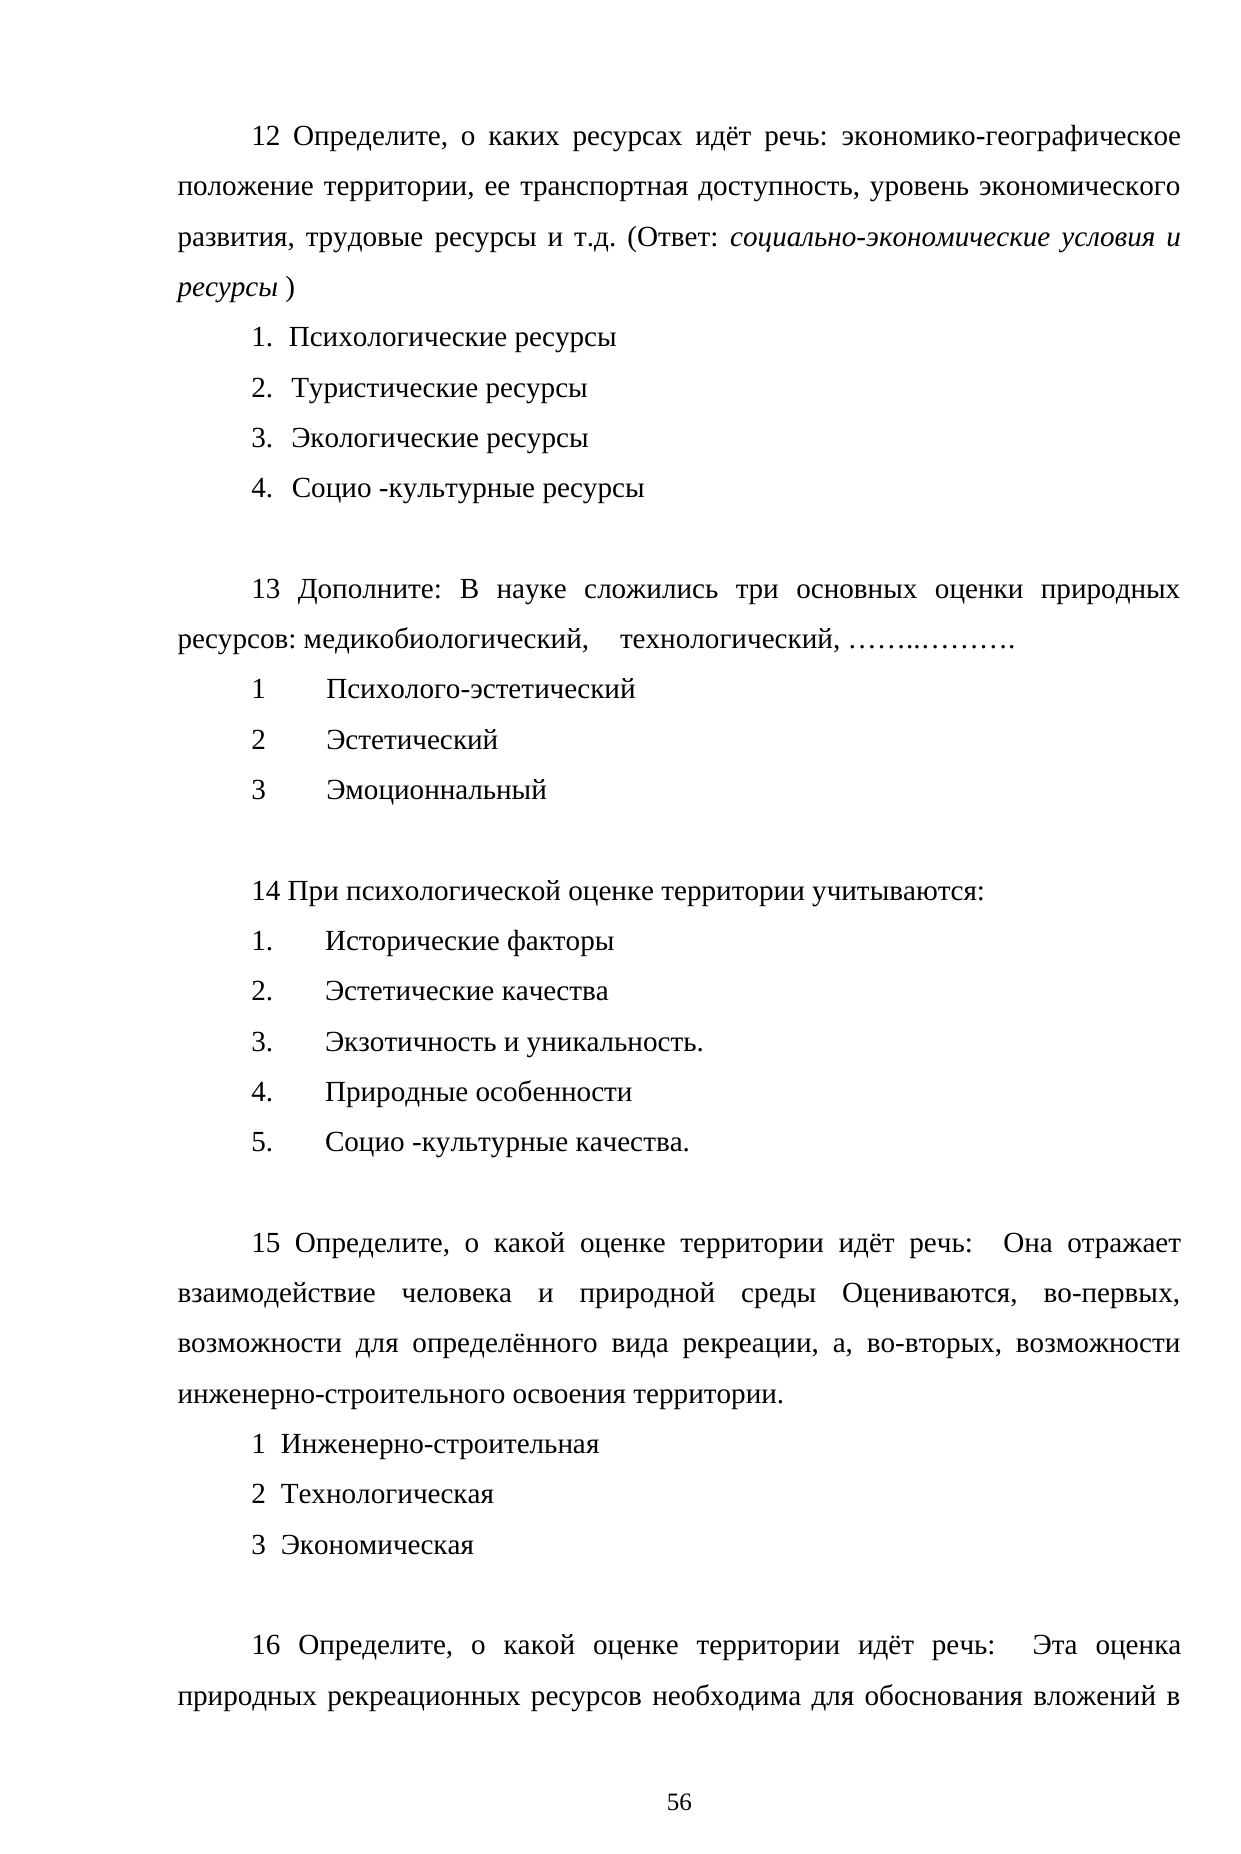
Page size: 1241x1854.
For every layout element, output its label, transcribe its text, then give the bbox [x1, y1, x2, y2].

list Экзотичность и уникальность. [251, 1024, 1181, 1057]
list Экологические ресурсы [177, 420, 1181, 453]
list Эстетический [251, 722, 1181, 755]
list Исторические факторы [251, 923, 1181, 957]
text 14 При психологической оценке территории учитываются: [177, 873, 1181, 906]
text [177, 1627, 1181, 1711]
text 13 Дополните: В науке сложились три основных оценки природных ресурсов: медикобиологический, технологический, ……..………. [177, 571, 1181, 655]
list Социо -культурные качества. [251, 1124, 1181, 1158]
list Психолого-эстетический [251, 672, 1181, 705]
list Социо -культурные ресурсы [177, 470, 1181, 504]
list Природные особенности [251, 1074, 1181, 1108]
text 15 Определите, о какой оценке территории идёт речь: Она отражает взаимодействие человека и природной среды Оцениваются, во-первых, возможности для определённого вида рекреации, а, во-вторых, возможности инженерно-строительного освоения территории. [177, 1225, 1181, 1409]
list Технологическая [251, 1477, 1181, 1510]
list Экономическая [251, 1527, 1181, 1560]
list Психологические ресурсы [177, 319, 1181, 353]
list Туристические ресурсы [177, 370, 1181, 403]
list Инженерно-строительная [251, 1426, 1181, 1460]
list Эстетические качества [251, 973, 1181, 1007]
list Эмоционнальный [251, 772, 1181, 806]
text 12 Определите, о каких ресурсах идёт речь: экономико-географическое положение территории, ее транспортная доступность, уровень экономического развития, трудовые ресурсы и т.д. (Ответ: социально-экономические условия и ресурсы ) [177, 118, 1181, 303]
